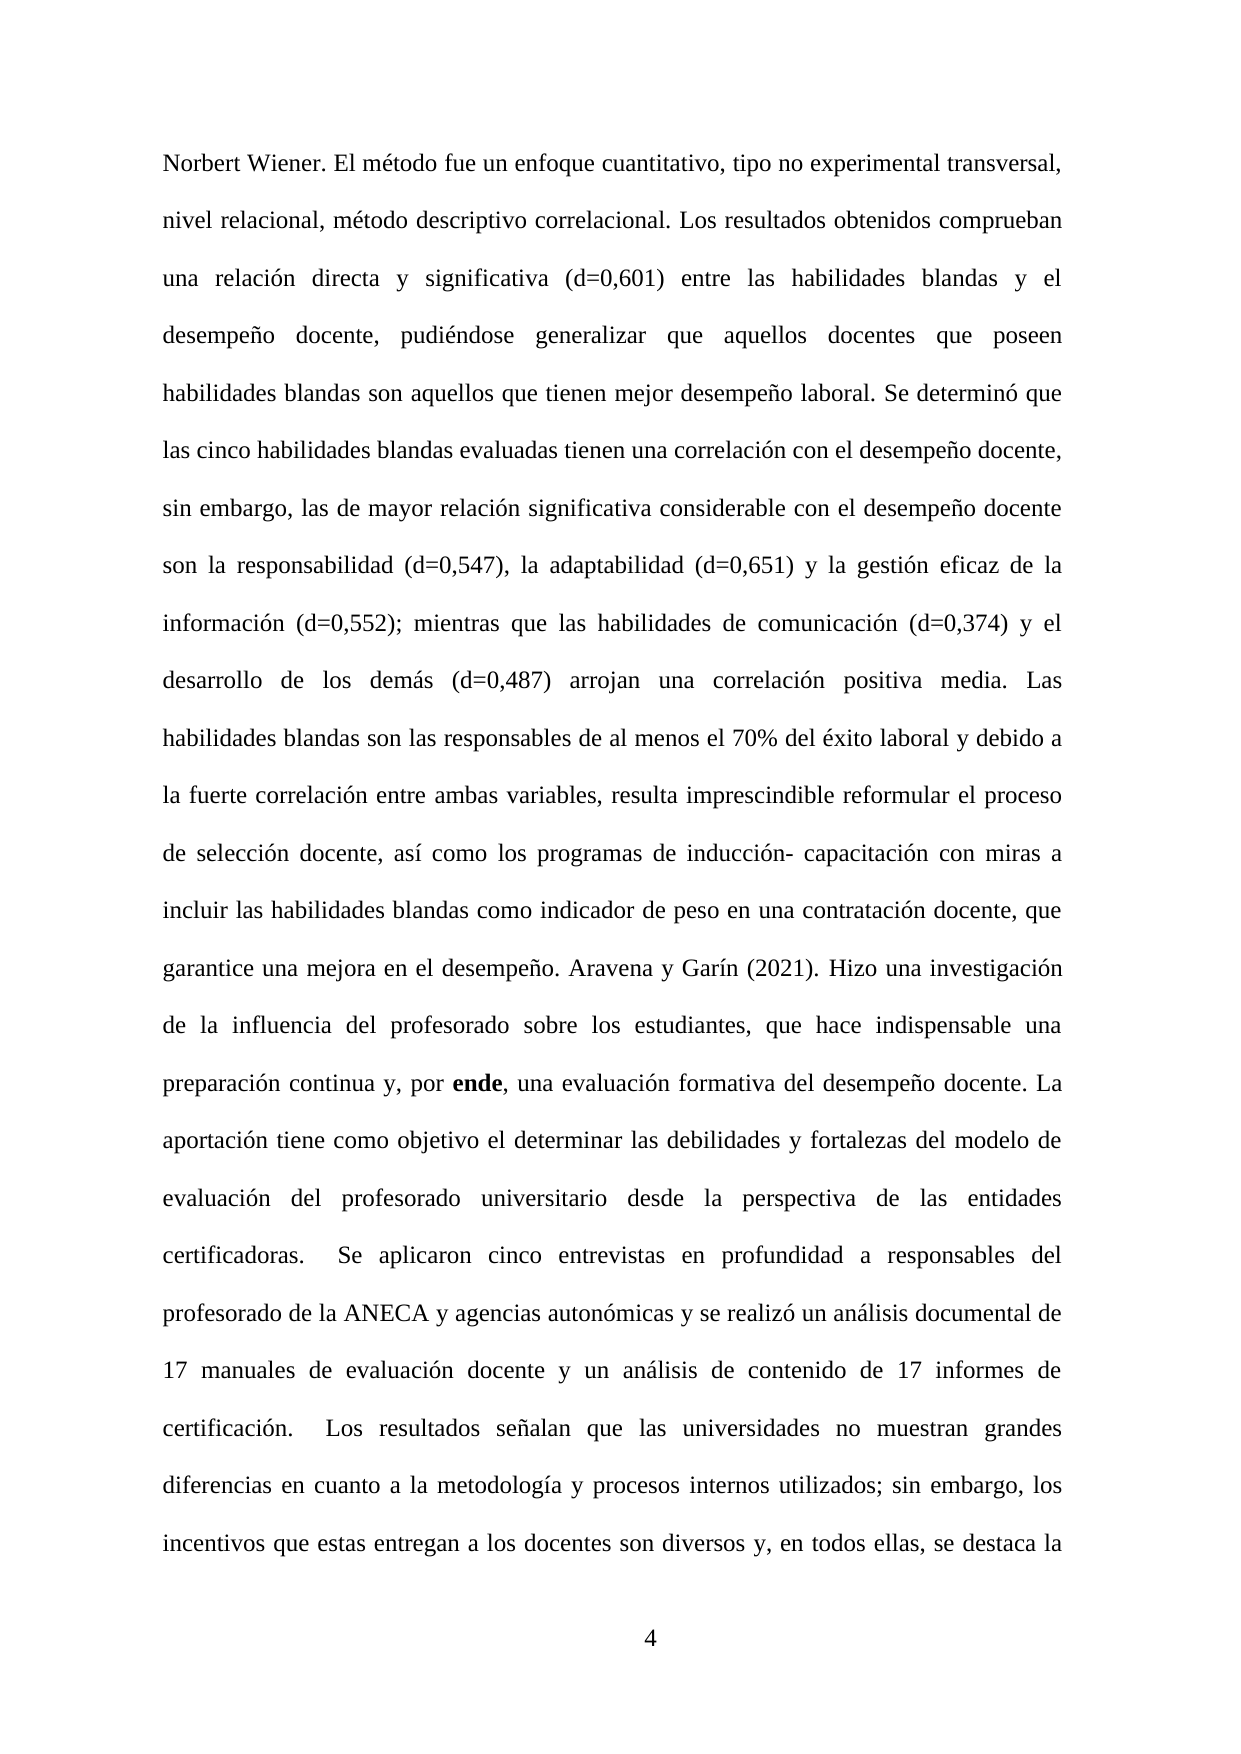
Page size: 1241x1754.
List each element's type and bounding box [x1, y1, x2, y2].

text [162, 148, 1063, 1556]
